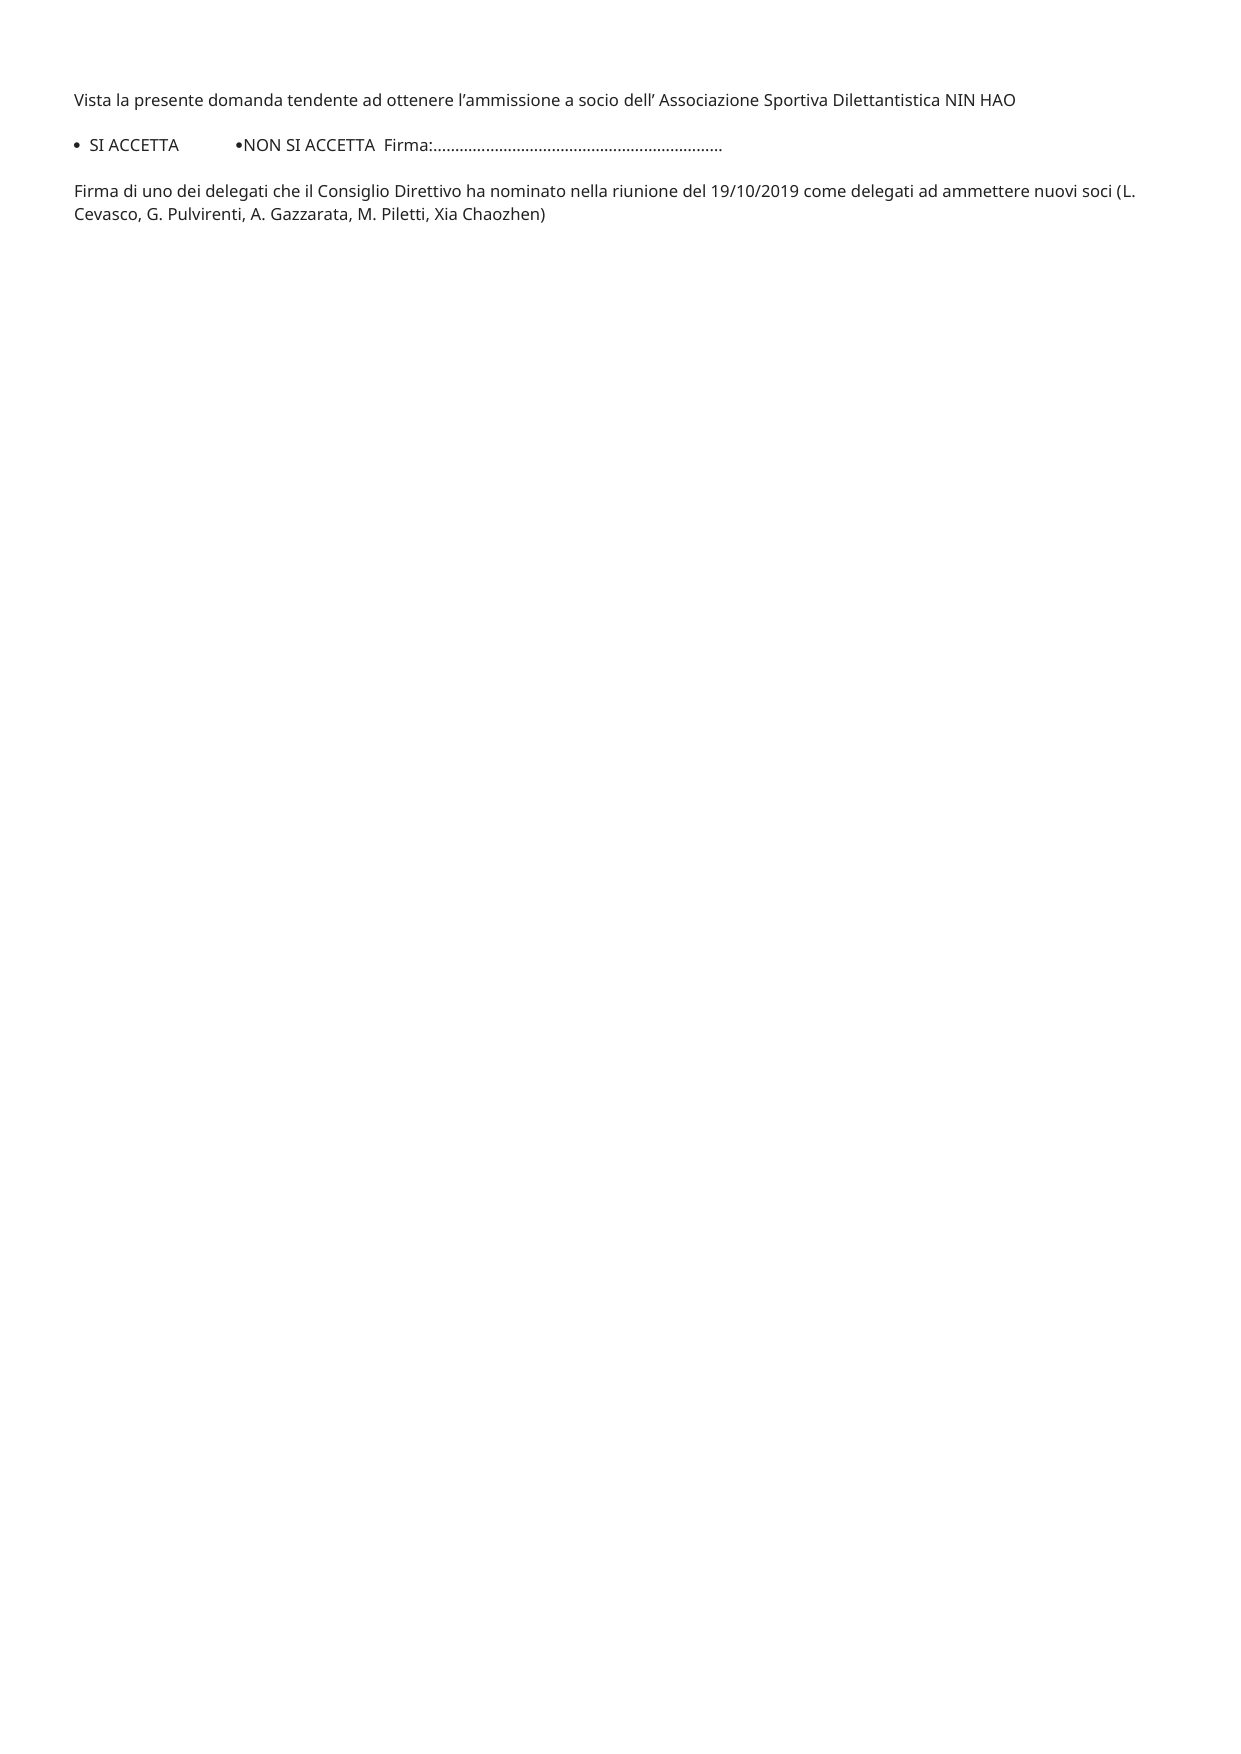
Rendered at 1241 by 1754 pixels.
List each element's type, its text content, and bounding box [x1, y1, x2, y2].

text Vista la presente domanda tendente ad ottenere l’ammissione a socio dell’ Associazione Sportiva Dilettantistica NIN HAO [74, 89, 1167, 111]
text Firma di uno dei delegati che il Consiglio Direttivo ha nominato nella riunione del 19/10/2019 come delegati ad ammettere nuovi soci (L. Cevasco, G. Pulvirenti, A. Gazzarata, M. Piletti, Xia Chaozhen) [74, 179, 1167, 225]
text SI ACCETTA NON SI ACCETTA Firma:………………………………………………………… [74, 134, 1167, 157]
